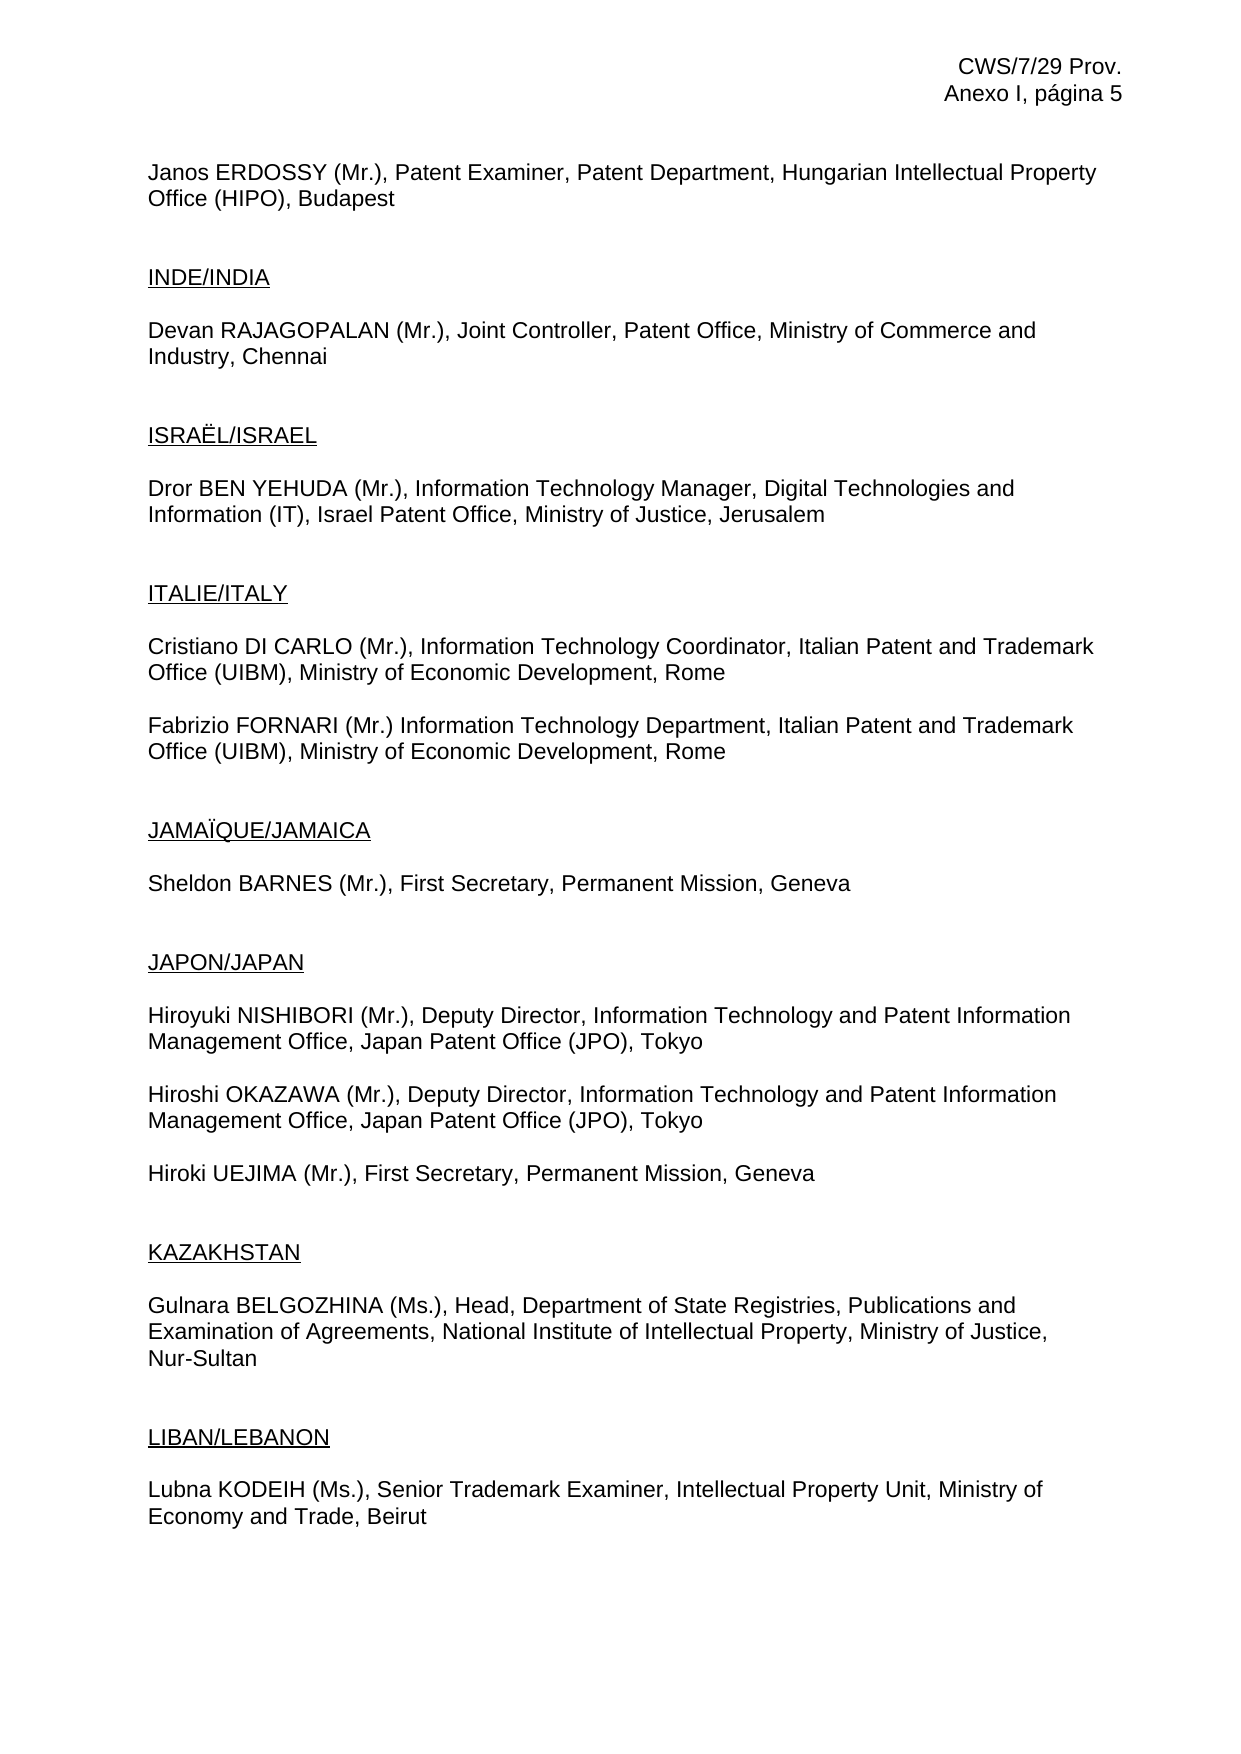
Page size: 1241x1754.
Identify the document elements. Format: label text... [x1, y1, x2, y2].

text Devan RAJAGOPALAN (Mr.), Joint Controller, Patent Office, Ministry of Commerce and Industry, Chennai [148, 317, 1122, 369]
text KAZAKHSTAN [148, 1239, 1122, 1265]
text Hiroshi OKAZAWA (Mr.), Deputy Director, Information Technology and Patent Information Management Office, Japan Patent Office (JPO), Tokyo [148, 1081, 1122, 1134]
text Dror BEN YEHUDA (Mr.), Information Technology Manager, Digital Technologies and Information (IT), Israel Patent Office, Ministry of Justice, Jerusalem [148, 475, 1122, 527]
text Lubna KODEIH (Ms.), Senior Trademark Examiner, Intellectual Property Unit, Ministry of Economy and Trade, Beirut [148, 1476, 1122, 1529]
text Janos ERDOSSY (Mr.), Patent Examiner, Patent Department, Hungarian Intellectual Property Office (HIPO), Budapest [148, 158, 1122, 211]
text Gulnara BELGOZHINA (Ms.), Head, Department of State Registries, Publications and Examination of Agreements, National Institute of Intellectual Property, Ministry of Justice, Nur-Sultan [148, 1292, 1122, 1371]
text LIBAN/LEBANON [148, 1423, 1122, 1450]
text Hiroki UEJIMA (Mr.), First Secretary, Permanent Mission, Geneva [148, 1160, 1122, 1186]
text ITALIE/ITALY [148, 580, 1122, 607]
text Fabrizio FORNARI (Mr.) Information Technology Department, Italian Patent and Trademark Office (UIBM), Ministry of Economic Development, Rome [148, 712, 1122, 765]
text Sheldon BARNES (Mr.), First Secretary, Permanent Mission, Geneva [148, 870, 1122, 896]
text JAMAÏQUE/JAMAICA [148, 817, 1122, 844]
text INDE/INDIA [148, 264, 1122, 290]
text JAPON/JAPAN [148, 949, 1122, 976]
text Cristiano DI CARLO (Mr.), Information Technology Coordinator, Italian Patent and Trademark Office (UIBM), Ministry of Economic Development, Rome [148, 633, 1122, 686]
text ISRAËL/ISRAEL [148, 422, 1122, 448]
text Hiroyuki NISHIBORI (Mr.), Deputy Director, Information Technology and Patent Information Management Office, Japan Patent Office (JPO), Tokyo [148, 1002, 1122, 1054]
